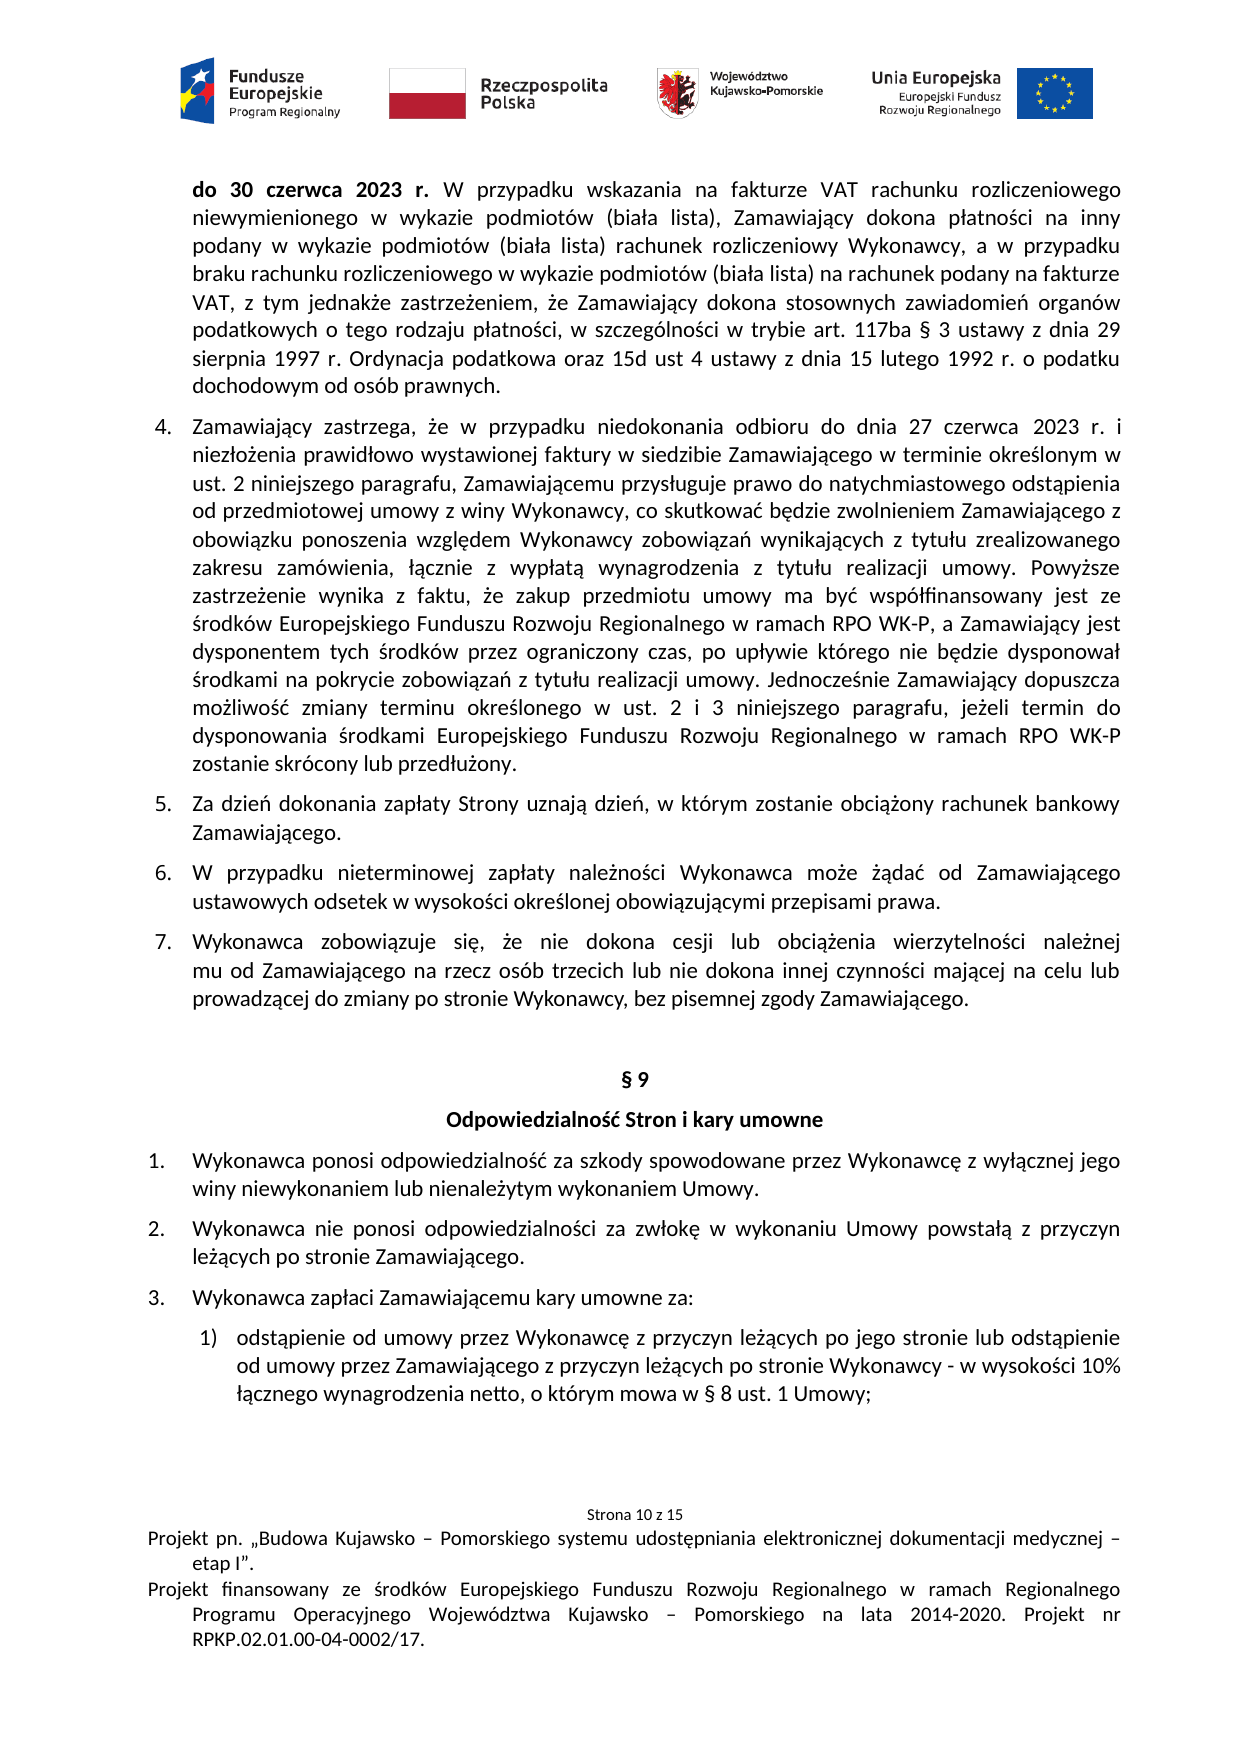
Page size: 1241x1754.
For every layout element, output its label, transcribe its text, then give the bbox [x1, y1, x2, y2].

list Za dzień dokonania zapłaty Strony uznają dzień, w którym zostanie obciążony rachunek bankowy Zamawiającego. [154, 789, 1122, 846]
list Zamawiający zastrzega, że w przypadku niedokonania odbioru do dnia 27 czerwca 2023 r. i niezłożenia prawidłowo wystawionej faktury w siedzibie Zamawiającego w terminie określonym w ust. 2 niniejszego paragrafu, Zamawiającemu przysługuje prawo do natychmiastowego odstąpienia od przedmiotowej umowy z winy Wykonawcy, co skutkować będzie zwolnieniem Zamawiającego z obowiązku ponoszenia względem Wykonawcy zobowiązań wynikających z tytułu zrealizowanego zakresu zamówienia, łącznie z wypłatą wynagrodzenia z tytułu realizacji umowy. Powyższe zastrzeżenie wynika z faktu, że zakup przedmiotu umowy ma być współfinansowany jest ze środków Europejskiego Funduszu Rozwoju Regionalnego w ramach RPO WK-P, a Zamawiający jest dysponentem tych środków przez ograniczony czas, po upływie którego nie będzie dysponował środkami na pokrycie zobowiązań z tytułu realizacji umowy. Jednocześnie Zamawiający dopuszcza możliwość zmiany terminu określonego w ust. 2 i 3 niniejszego paragrafu, jeżeli termin do dysponowania środkami Europejskiego Funduszu Rozwoju Regionalnego w ramach RPO WK-P zostanie skrócony lub przedłużony. [154, 412, 1122, 777]
text § 9 [148, 1065, 1122, 1093]
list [154, 176, 1122, 400]
list Wykonawca ponosi odpowiedzialność za szkody spowodowane przez Wykonawcę z wyłącznej jego winy niewykonaniem lub nienależytym wykonaniem Umowy. [148, 1146, 1122, 1202]
list Wykonawca zobowiązuje się, że nie dokona cesji lub obciążenia wierzytelności należnej mu od Zamawiającego na rzecz osób trzecich lub nie dokona innej czynności mającej na celu lub prowadzącej do zmiany po stronie Wykonawcy, bez pisemnej zgody Zamawiającego. [154, 927, 1122, 1012]
list odstąpienie od umowy przez Wykonawcę z przyczyn leżących po jego stronie lub odstąpienie od umowy przez Zamawiającego z przyczyn leżących po stronie Wykonawcy - w wysokości 10% łącznego wynagrodzenia netto, o którym mowa w § 8 ust. 1 Umowy; [199, 1323, 1122, 1407]
list Wykonawca nie ponosi odpowiedzialności za zwłokę w wykonaniu Umowy powstałą z przyczyn leżących po stronie Zamawiającego. [148, 1214, 1122, 1270]
text Odpowiedzialność Stron i kary umowne [148, 1105, 1122, 1133]
list Wykonawca zapłaci Zamawiającemu kary umowne za: [148, 1283, 1122, 1311]
list W przypadku nieterminowej zapłaty należności Wykonawca może żądać od Zamawiającego ustawowych odsetek w wysokości określonej obowiązującymi przepisami prawa. [154, 858, 1122, 915]
